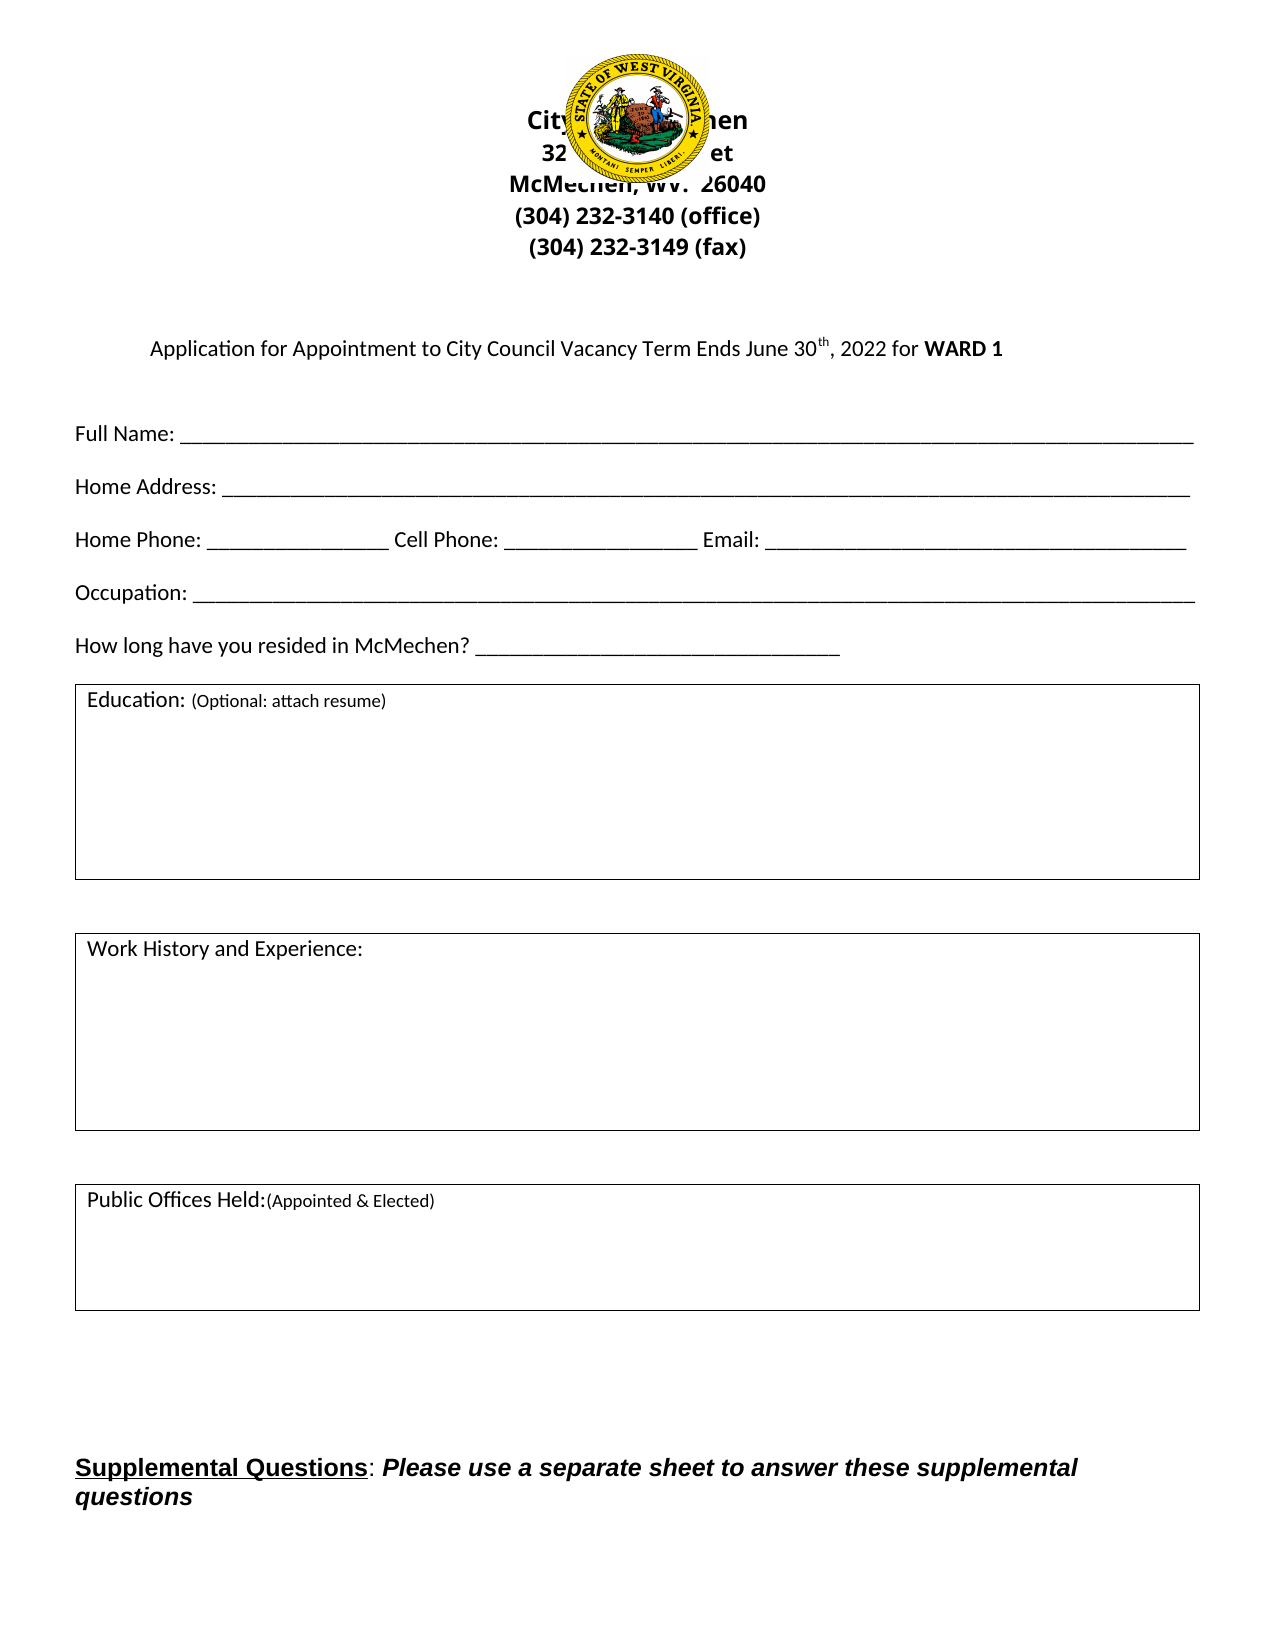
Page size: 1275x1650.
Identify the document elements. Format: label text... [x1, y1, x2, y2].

text Full Name: _________________________________________________________________________________________ [75, 419, 1200, 447]
text Supplemental Questions: Please use a separate sheet to answer these supplemental questions [75, 1453, 1200, 1511]
text Home Phone: ________________ Cell Phone: _________________ Email: _____________________________________ [75, 525, 1200, 553]
table_header Public Offices Held:(Appointed & Elected) [76, 1185, 1199, 1310]
text How long have you resided in McMechen? ________________________________ [75, 631, 1200, 659]
text Application for Appointment to City Council Vacancy Term Ends June 30th, 2022 for WARD 1 [75, 334, 1200, 362]
picture [565, 54, 710, 183]
table_header Work History and Experience: [76, 934, 1199, 1130]
text Home Address: _____________________________________________________________________________________ [75, 472, 1200, 500]
text Occupation: ________________________________________________________________________________________ [75, 578, 1200, 606]
table_header Education: (Optional: attach resume) [76, 685, 1199, 879]
